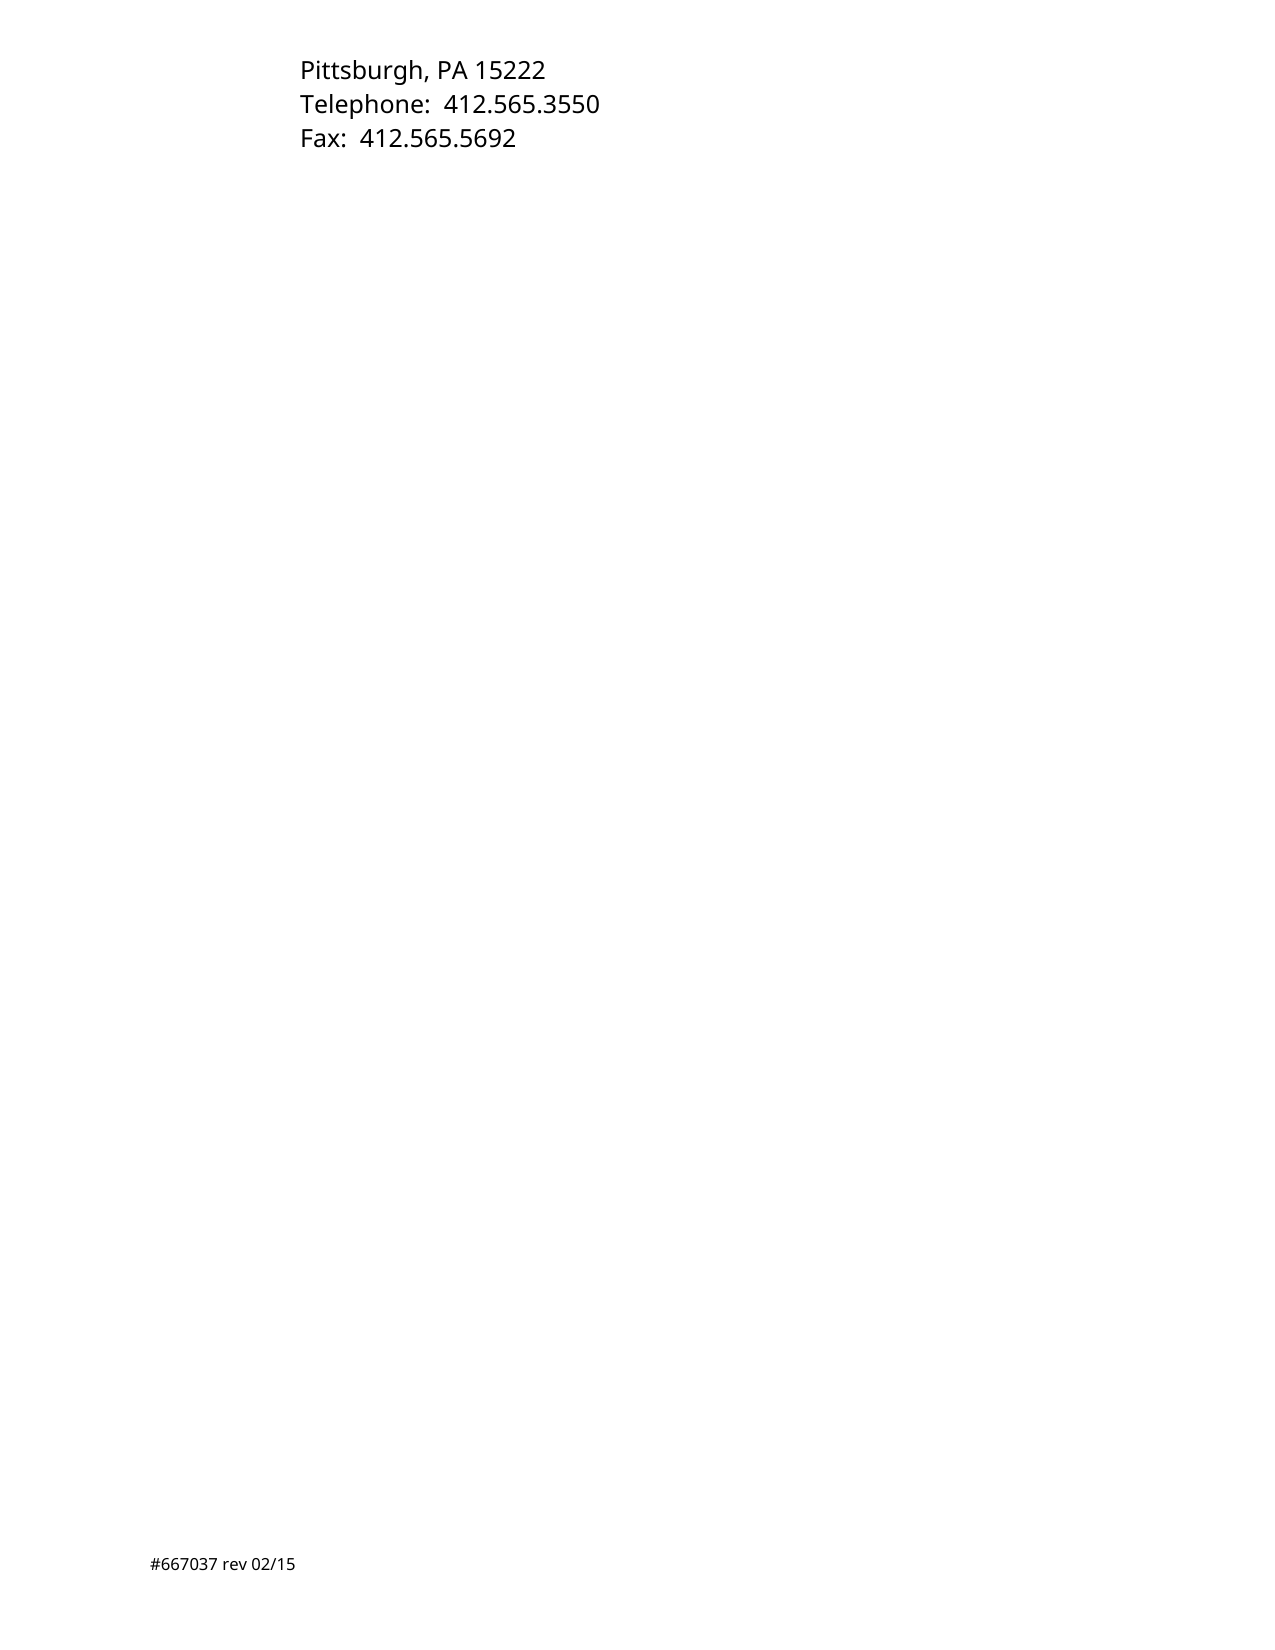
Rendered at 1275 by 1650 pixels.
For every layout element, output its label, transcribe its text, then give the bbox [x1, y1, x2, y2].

text Telephone: 412.565.3550 [300, 87, 1125, 121]
text Fax: 412.565.5692 [300, 121, 1125, 155]
text Pittsburgh, PA 15222 [300, 52, 1125, 87]
